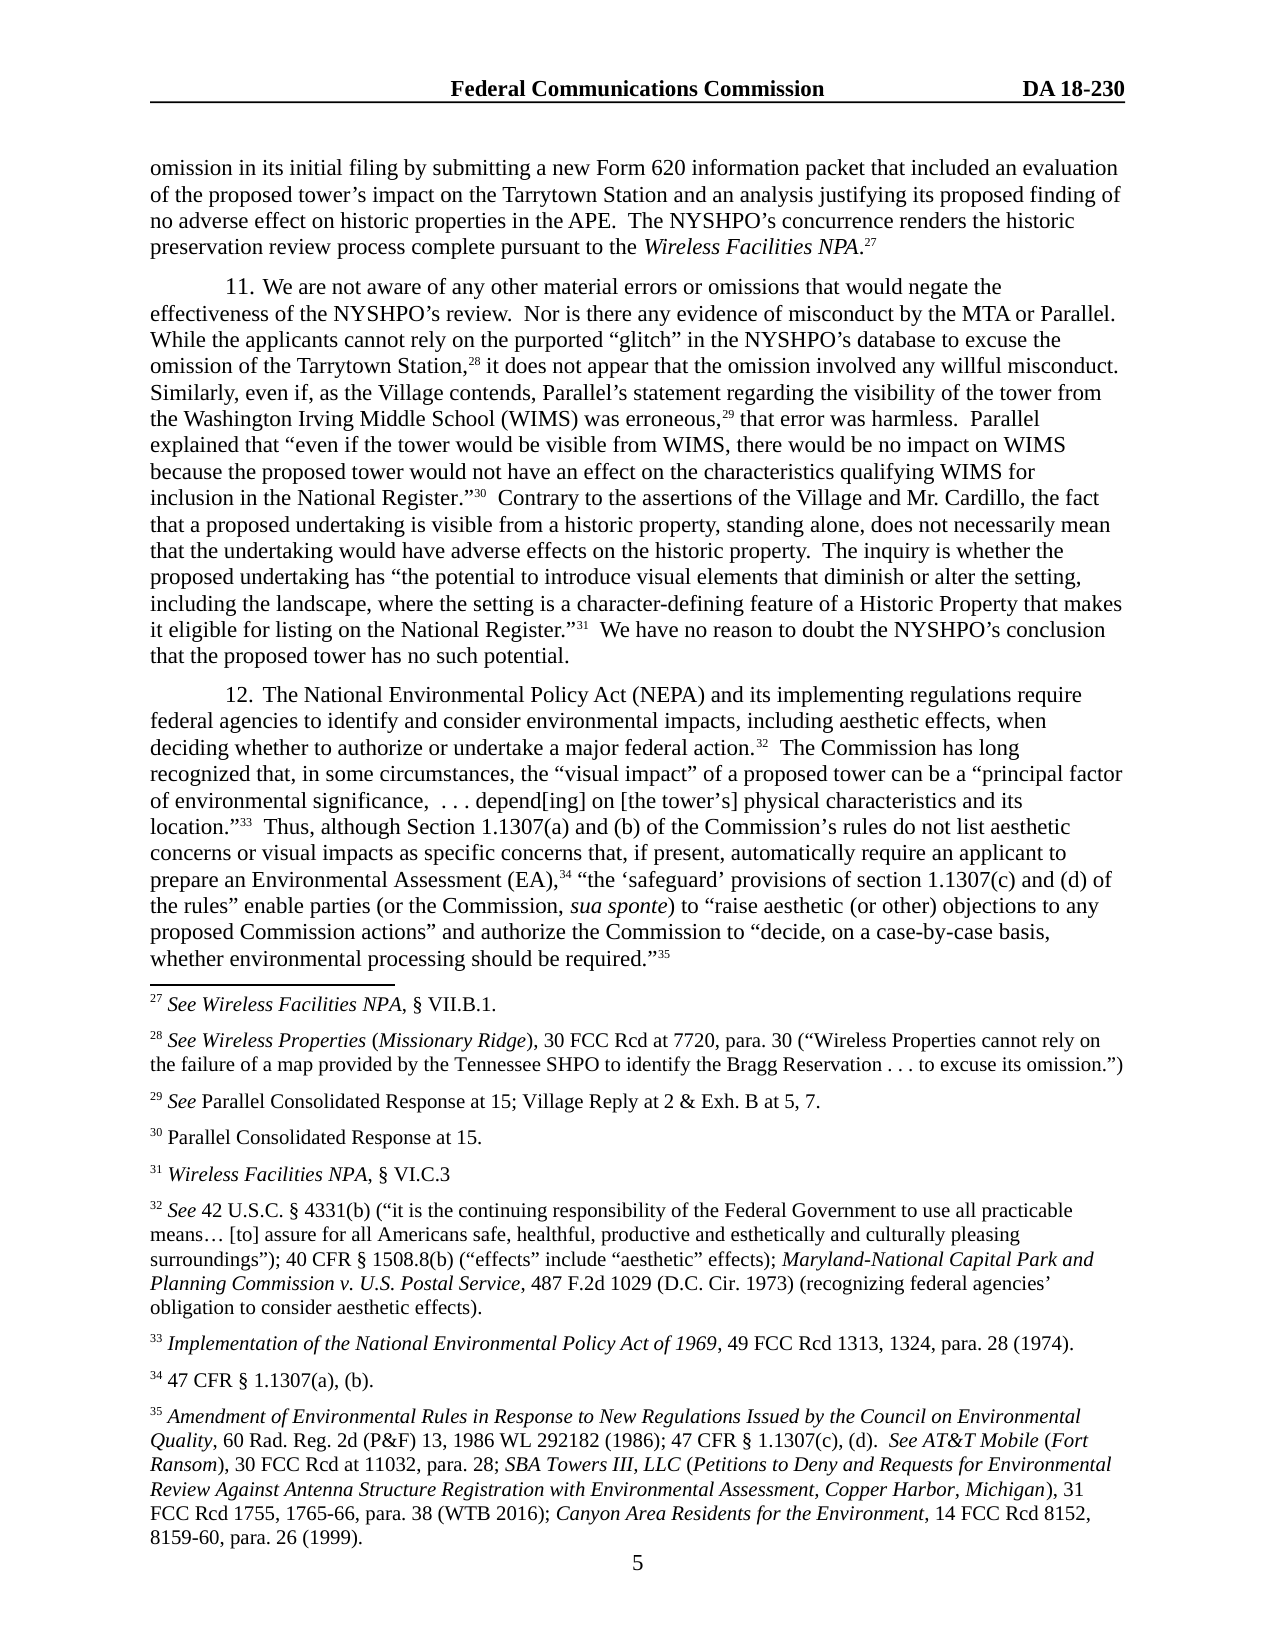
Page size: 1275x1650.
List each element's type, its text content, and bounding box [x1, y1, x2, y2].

text The failure of Parallel’s initial Form 620 information packet to consider the Tarrytown Station was a “material” omission because it precluded the NYSHPO from effectively assessing the effects (if any) of the proposed tower on all historic properties within the half-mile APE and thus vitiated the NYSHPO’s concurrence with respect to the undertaking as a whole. That omission, however, did not preclude the NYSHPO from assessing the effects of the proposed tower on the historic properties other than the Tarrytown Station that were listed in Parallel’s initial filing. Parallel remedied the material omission in its initial filing by submitting a new Form 620 information packet that included an evaluation of the proposed tower’s impact on the Tarrytown Station and an analysis justifying its proposed finding of no adverse effect on historic properties in the APE. The NYSHPO’s concurrence renders the historic preservation review process complete pursuant to the Wireless Facilities NPA. [150, 154, 1125, 260]
text The National Environmental Policy Act (NEPA) and its implementing regulations require federal agencies to identify and consider environmental impacts, including aesthetic effects, when deciding whether to authorize or undertake a major federal action. The Commission has long recognized that, in some circumstances, the “visual impact” of a proposed tower can be a “principal factor of environmental significance, . . . depend[ing] on [the tower’s] physical characteristics and its location.” Thus, although Section 1.1307(a) and (b) of the Commission’s rules do not list aesthetic concerns or visual impacts as specific concerns that, if present, automatically require an applicant to prepare an Environmental Assessment (EA), “the ‘safeguard’ provisions of section 1.1307(c) and (d) of the rules” enable parties (or the Commission, sua sponte) to “raise aesthetic (or other) objections to any proposed Commission actions” and authorize the Commission to “decide, on a case-by-case basis, whether environmental processing should be required.” [150, 681, 1125, 971]
text We are not aware of any other material errors or omissions that would negate the effectiveness of the NYSHPO’s review. Nor is there any evidence of misconduct by the MTA or Parallel. While the applicants cannot rely on the purported “glitch” in the NYSHPO’s database to excuse the omission of the Tarrytown Station, it does not appear that the omission involved any willful misconduct. Similarly, even if, as the Village contends, Parallel’s statement regarding the visibility of the tower from the Washington Irving Middle School (WIMS) was erroneous, that error was harmless. Parallel explained that “even if the tower would be visible from WIMS, there would be no impact on WIMS because the proposed tower would not have an effect on the characteristics qualifying WIMS for inclusion in the National Register.” Contrary to the assertions of the Village and Mr. Cardillo, the fact that a proposed undertaking is visible from a historic property, standing alone, does not necessarily mean that the undertaking would have adverse effects on the historic property. The inquiry is whether the proposed undertaking has “the potential to introduce visual elements that diminish or alter the setting, including the landscape, where the setting is a character-defining feature of a Historic Property that makes it eligible for listing on the National Register.” We have no reason to doubt the NYSHPO’s conclusion that the proposed tower has no such potential. [150, 272, 1125, 669]
